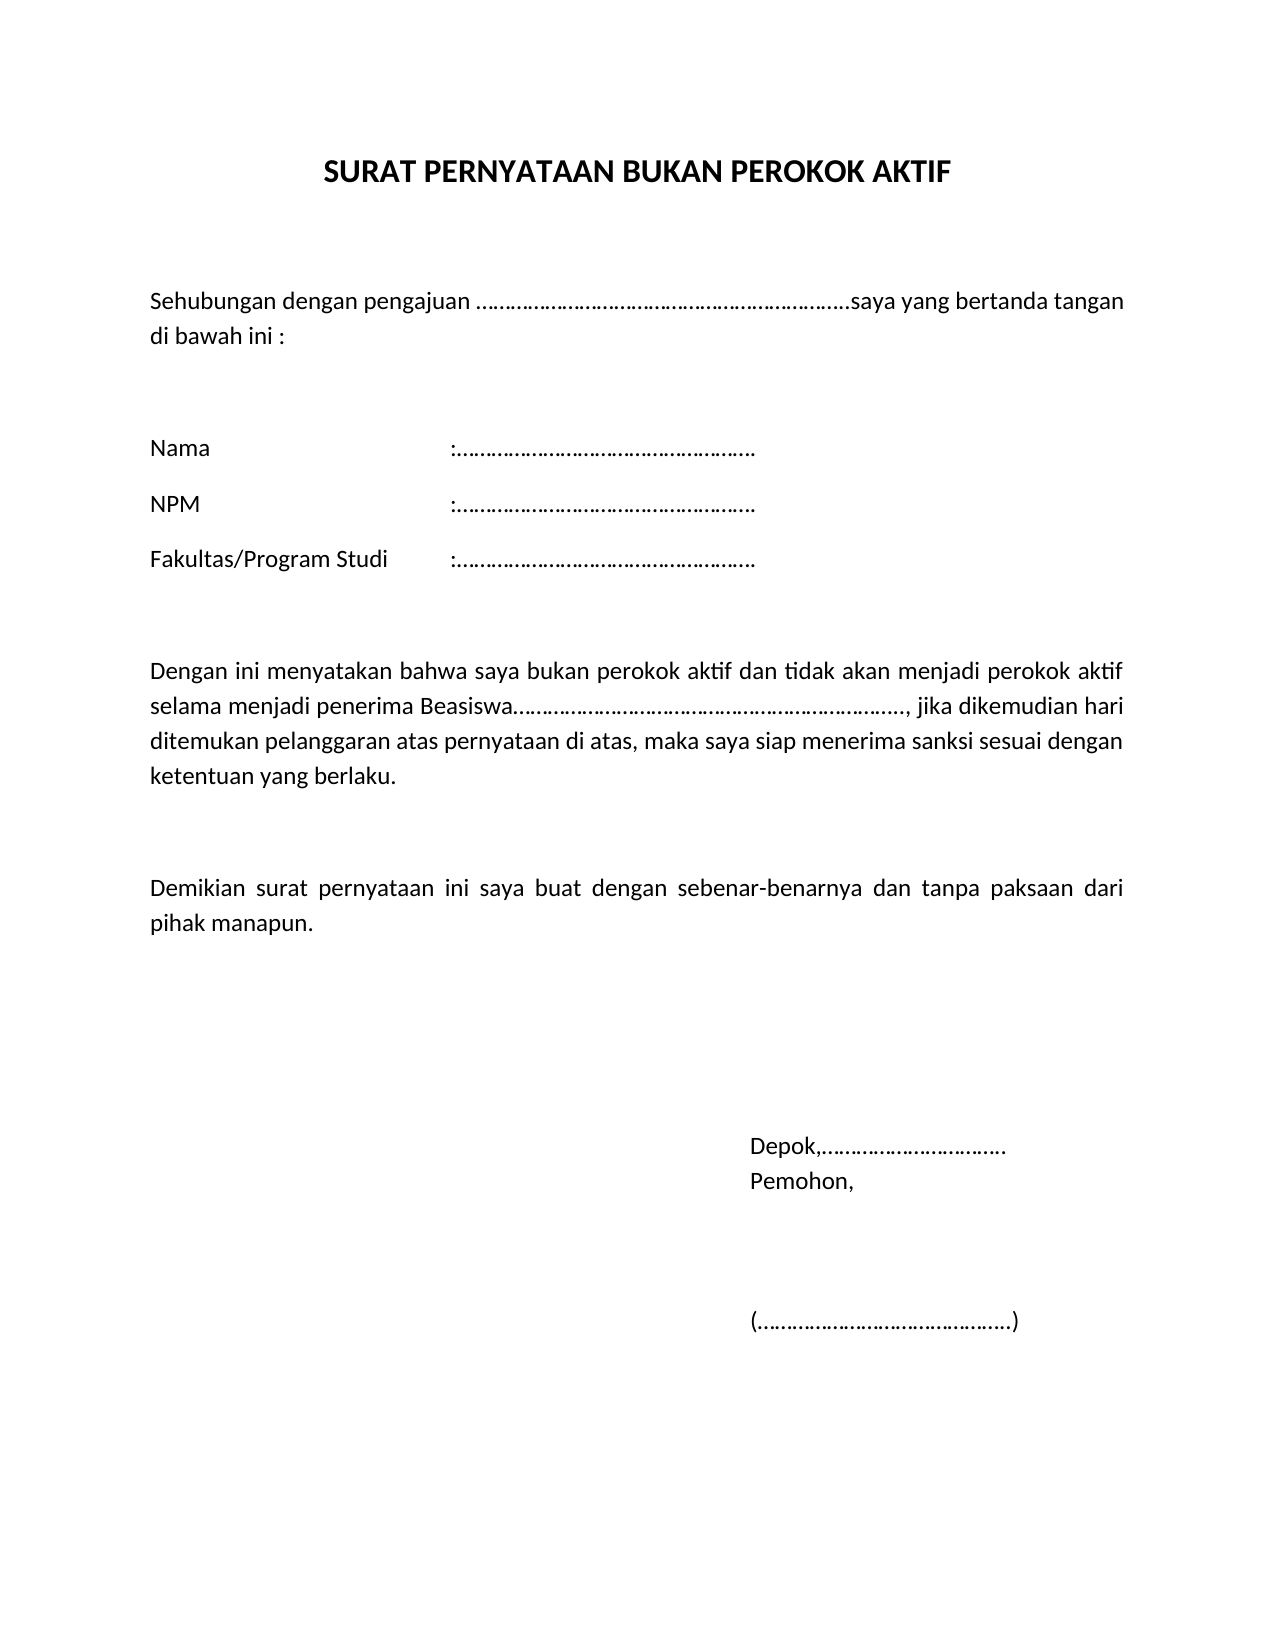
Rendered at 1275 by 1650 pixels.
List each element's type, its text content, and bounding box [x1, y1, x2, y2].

text Demikian surat pernyataan ini saya buat dengan sebenar-benarnya dan tanpa paksaan dari pihak manapun. [150, 872, 1125, 937]
text Fakultas/Program Studi :……………………………………………. [150, 543, 1125, 574]
text Depok,………………………….. [150, 1130, 1125, 1161]
text Nama :……………………………………………. [150, 432, 1125, 462]
text SURAT PERNYATAAN BUKAN PEROKOK AKTIF [150, 150, 1125, 191]
text (……………………………………..) [150, 1305, 1125, 1336]
text Dengan ini menyatakan bahwa saya bukan perokok aktif dan tidak akan menjadi perokok aktif selama menjadi penerima Beasiswa………………………………………………………….., jika dikemudian hari ditemukan pelanggaran atas pernyataan di atas, maka saya siap menerima sanksi sesuai dengan ketentuan yang berlaku. [150, 655, 1125, 791]
text Pemohon, [150, 1165, 1125, 1196]
text NPM :……………………………………………. [150, 488, 1125, 518]
text Sehubungan dengan pengajuan ………………………………………………………..saya yang bertanda tangan di bawah ini : [150, 285, 1125, 351]
